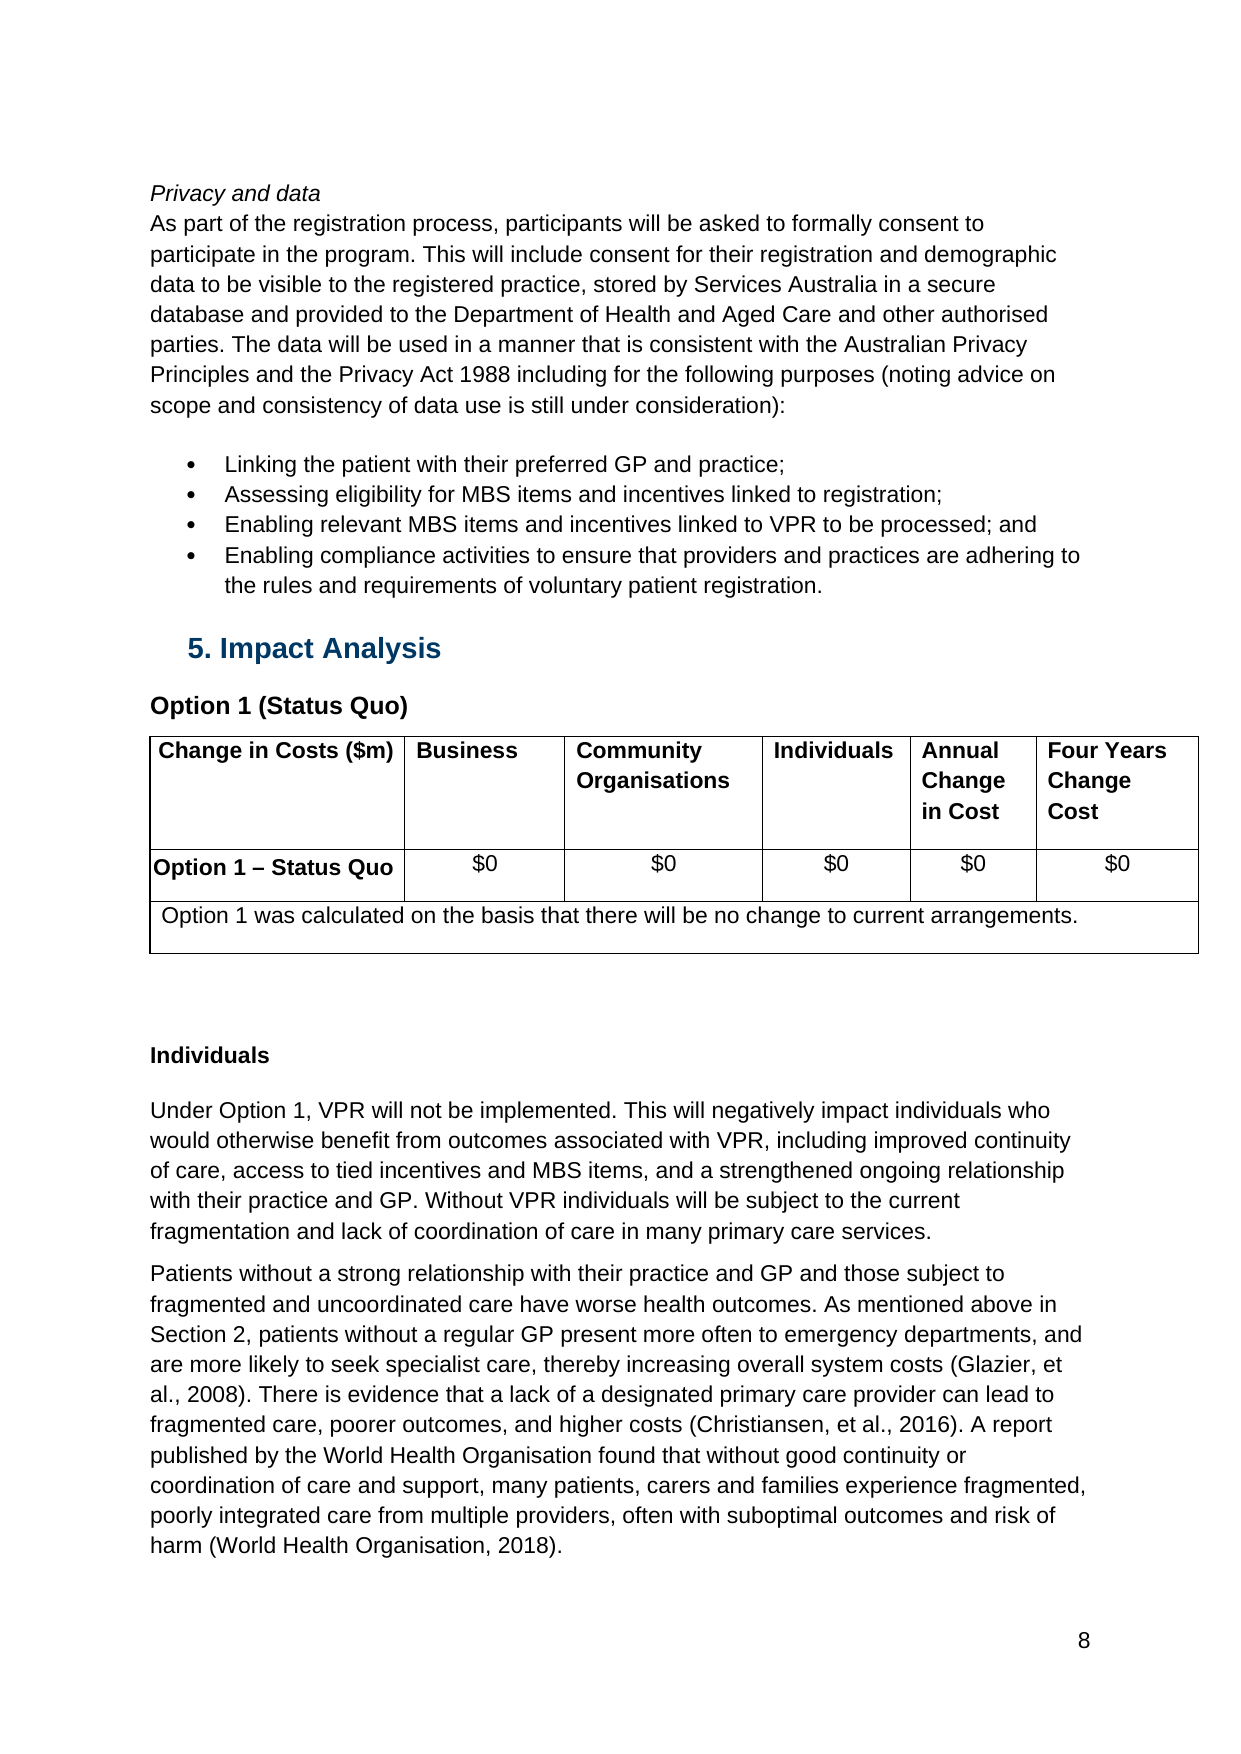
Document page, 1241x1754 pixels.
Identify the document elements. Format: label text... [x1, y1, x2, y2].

table_header Change in Costs ($m) [151, 737, 404, 849]
table_header Individuals [763, 737, 910, 849]
table_header Four Years Change Cost [1037, 737, 1198, 849]
text Patients without a strong relationship with their practice and GP and those subject to fragmented and uncoordinated care have worse health outcomes. As mentioned above in Section 2, patients without a regular GP present more often to emergency departments, and are more likely to seek specialist care, thereby increasing overall system costs . There is evidence that a lack of a designated primary care provider can lead to fragmented care, poorer outcomes, and higher costs . A report published by the World Health Organisation found that without good continuity or coordination of care and support, many patients, carers and families experience fragmented, poorly integrated care from multiple providers, often with suboptimal outcomes and risk of harm . [150, 1260, 1090, 1559]
list Linking the patient with their preferred GP and practice; [187, 451, 1090, 477]
table_cell $0 [911, 850, 1036, 901]
table_header Community Organisations [565, 737, 762, 849]
table_header Business [405, 737, 564, 849]
list Enabling compliance activities to ensure that providers and practices are adhering to the rules and requirements of voluntary patient registration. [187, 542, 1090, 598]
text Individuals [150, 1042, 1090, 1068]
text Option 1 (Status Quo) [150, 691, 1090, 719]
table_cell Option 1 – Status Quo [151, 850, 404, 901]
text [150, 150, 1090, 418]
table_header Annual Change in Cost [911, 737, 1036, 849]
table_cell $0 [763, 850, 910, 901]
list Enabling relevant MBS items and incentives linked to VPR to be processed; and [187, 511, 1090, 538]
list Assessing eligibility for MBS items and incentives linked to registration; [187, 481, 1090, 508]
table_cell $0 [1037, 850, 1198, 901]
table_cell $0 [565, 850, 762, 901]
table_cell $0 [405, 850, 564, 901]
table_cell Option 1 was calculated on the basis that there will be no change to current arrangements. [151, 902, 1198, 953]
text Under Option 1, VPR will not be implemented. This will negatively impact individuals who would otherwise benefit from outcomes associated with VPR, including improved continuity of care, access to tied incentives and MBS items, and a strengthened ongoing relationship with their practice and GP. Without VPR individuals will be subject to the current fragmentation and lack of coordination of care in many primary care services. [150, 1097, 1090, 1244]
subtitle 5. Impact Analysis [187, 631, 1090, 665]
